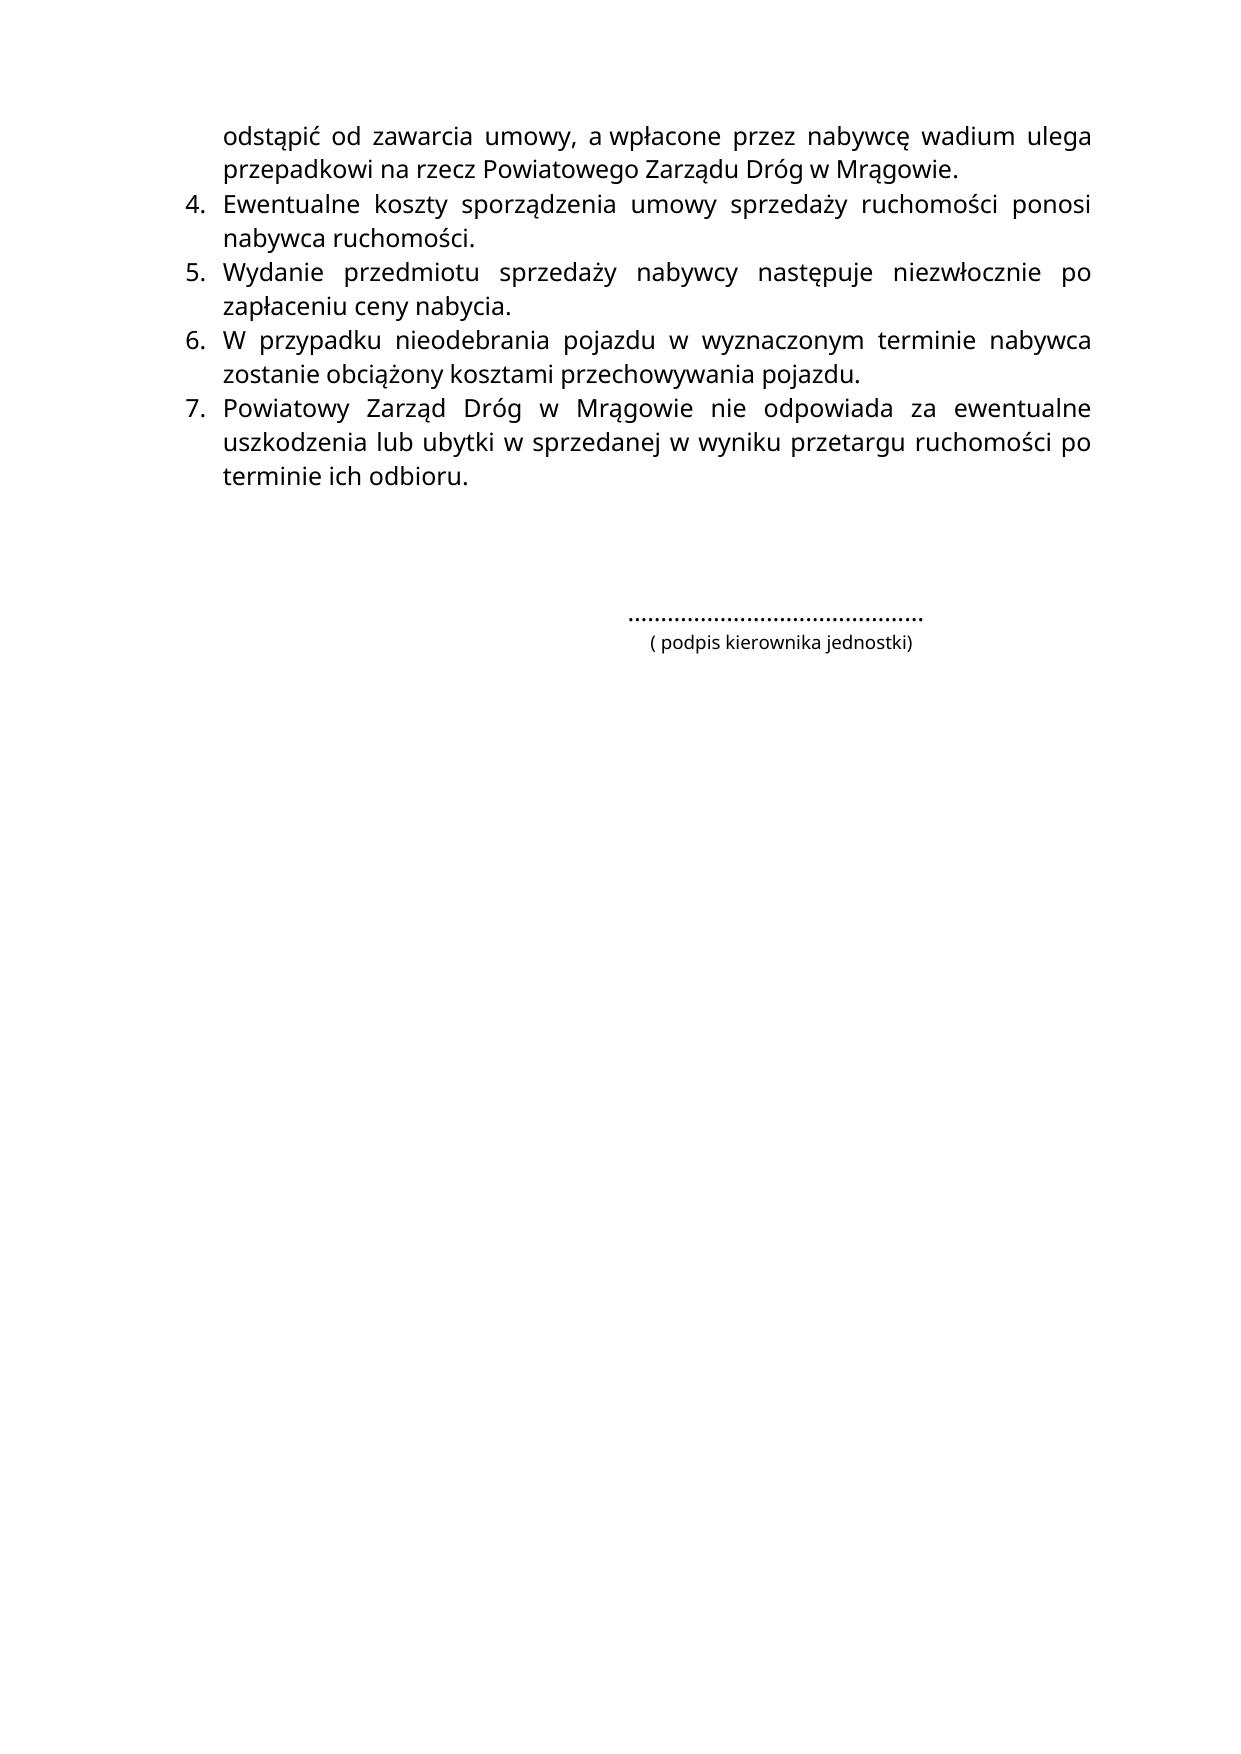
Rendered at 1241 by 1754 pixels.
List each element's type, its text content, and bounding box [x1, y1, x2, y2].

text ( podpis kierownika jednostki) [148, 629, 1092, 654]
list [185, 118, 1092, 186]
text ……………………………………… [148, 595, 1092, 629]
list W przypadku nieodebrania pojazdu w wyznaczonym terminie nabywca zostanie obciążony kosztami przechowywania pojazdu. [185, 322, 1092, 391]
list Wydanie przedmiotu sprzedaży nabywcy następuje niezwłocznie po zapłaceniu ceny nabycia. [185, 254, 1092, 322]
list Powiatowy Zarząd Dróg w Mrągowie nie odpowiada za ewentualne uszkodzenia lub ubytki w sprzedanej w wyniku przetargu ruchomości po terminie ich odbioru. [185, 391, 1092, 493]
list Ewentualne koszty sporządzenia umowy sprzedaży ruchomości ponosi nabywca ruchomości. [185, 186, 1092, 254]
